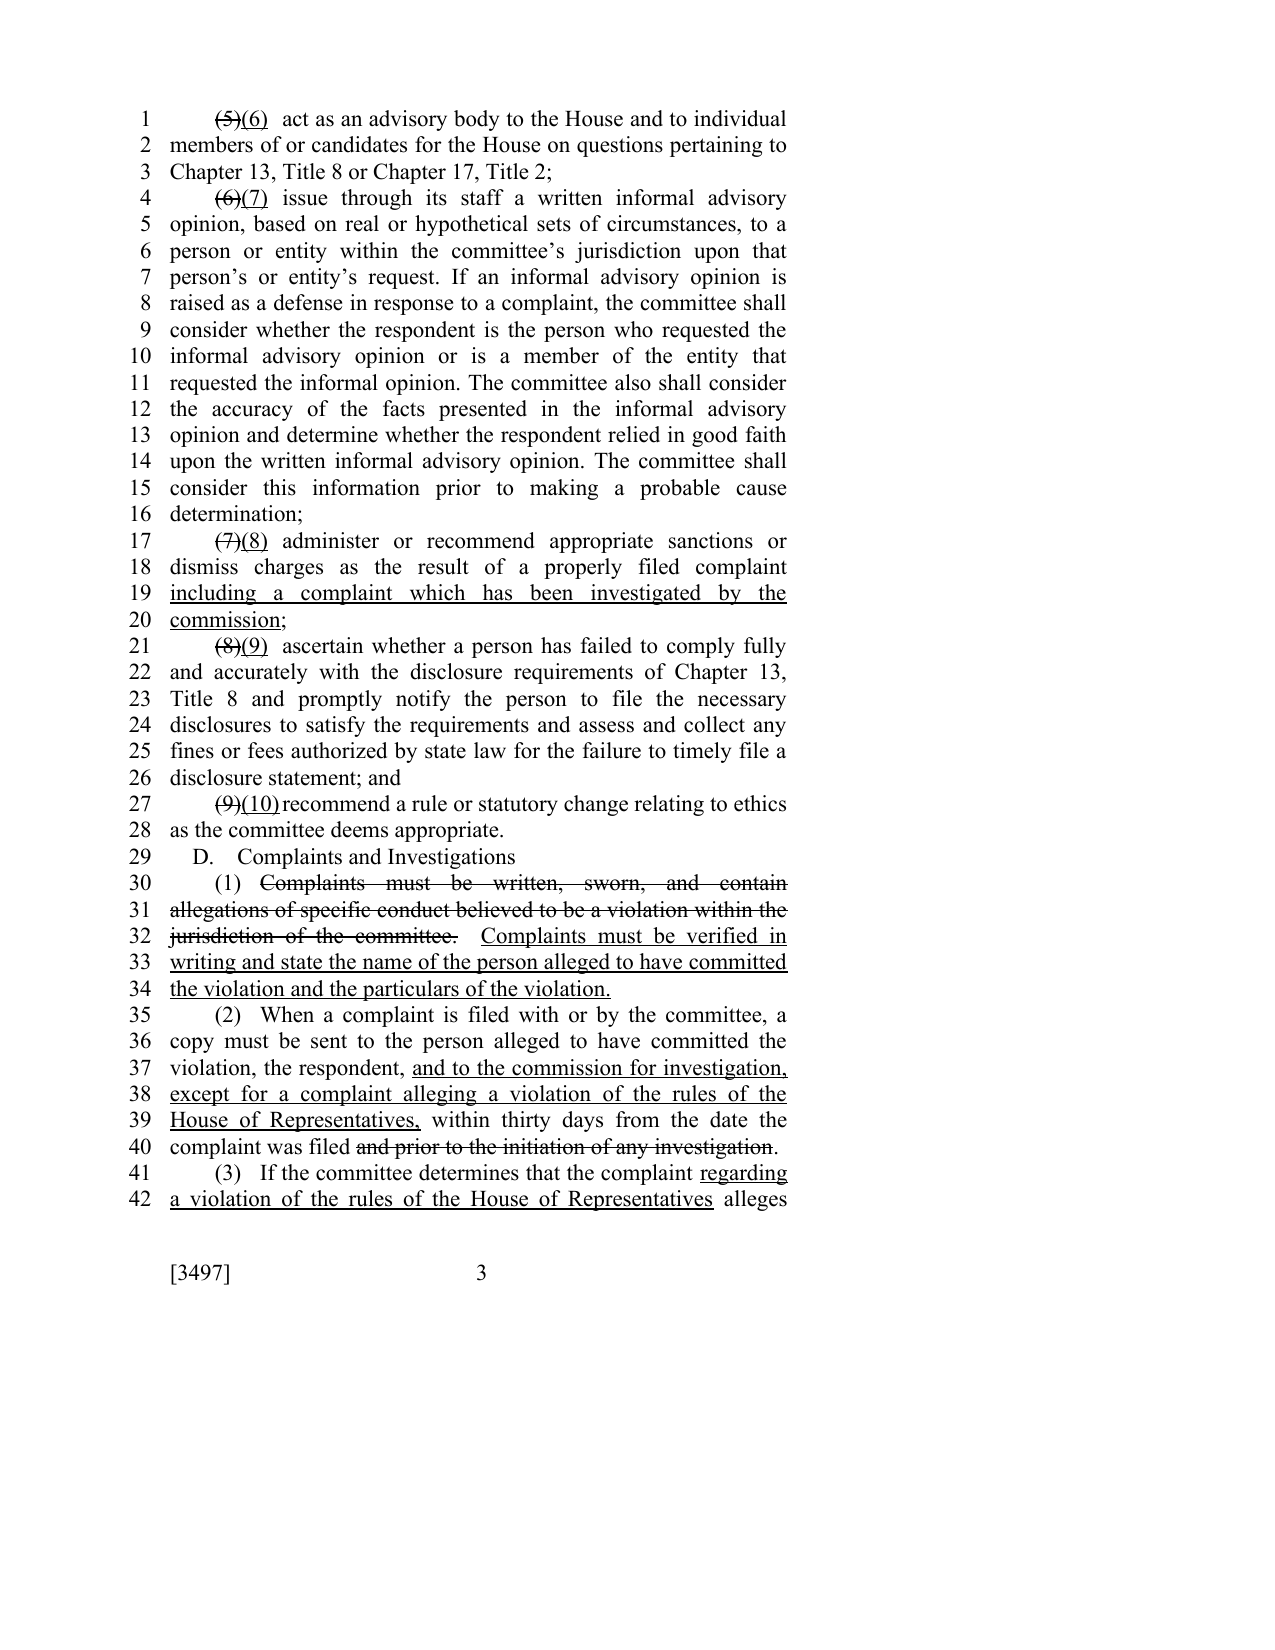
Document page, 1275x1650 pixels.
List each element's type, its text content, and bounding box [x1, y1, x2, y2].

text (9)(10) recommend a rule or statutory change relating to ethics as the committee deems appropriate. [169, 790, 787, 843]
text (1) Complaints must be written, sworn, and contain allegations of specific conduct believed to be a violation within the jurisdiction of the committee. Complaints must be verified in writing and state the name of the person alleged to have committed the violation and the particulars of the violation. [169, 869, 787, 910]
text (6)(7) issue through its staff a written informal advisory opinion, based on real or hypothetical sets of circumstances, to a person or entity within the committee’s jurisdiction upon that person’s or entity’s request. If an informal advisory opinion is raised as a defense in response to a complaint, the committee shall consider whether the respondent is the person who requested the informal advisory opinion or is a member of the entity that requested the informal opinion. The committee also shall consider the accuracy of the facts presented in the informal advisory opinion and determine whether the respondent relied in good faith upon the written informal advisory opinion. The committee shall consider this information prior to making a probable cause determination; [169, 184, 787, 527]
text (7)(8) administer or recommend appropriate sanctions or dismiss charges as the result of a properly filed complaint including a complaint which has been investigated by the commission; [169, 603, 787, 632]
text (7)(8) administer or recommend appropriate sanctions or dismiss charges as the result of a properly filed complaint including a complaint which has been investigated by the commission; [169, 527, 787, 602]
text (8)(9) ascertain whether a person has failed to comply fully and accurately with the disclosure requirements of Chapter 13, Title 8 and promptly notify the person to file the necessary disclosures to satisfy the requirements and assess and collect any fines or fees authorized by state law for the failure to timely file a disclosure statement; and [169, 632, 787, 790]
text (2) When a complaint is filed with or by the committee, a copy must be sent to the person alleged to have committed the violation, the respondent, and to the commission for investigation, except for a complaint alleging a violation of the rules of the House of Representatives, within thirty days from the date the complaint was filed and prior to the initiation of any investigation. [169, 1104, 787, 1159]
text (5)(6) act as an advisory body to the House and to individual members of or candidates for the House on questions pertaining to Chapter 13, Title 8 or Chapter 17, Title 2; [169, 105, 787, 184]
text D. Complaints and Investigations [169, 843, 787, 869]
text (1) Complaints must be written, sworn, and contain allegations of specific conduct believed to be a violation within the jurisdiction of the committee. Complaints must be verified in writing and state the name of the person alleged to have committed the violation and the particulars of the violation. [169, 911, 787, 971]
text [169, 1159, 787, 1212]
text (2) When a complaint is filed with or by the committee, a copy must be sent to the person alleged to have committed the violation, the respondent, and to the commission for investigation, except for a complaint alleging a violation of the rules of the House of Representatives, within thirty days from the date the complaint was filed and prior to the initiation of any investigation. [169, 1001, 787, 1103]
